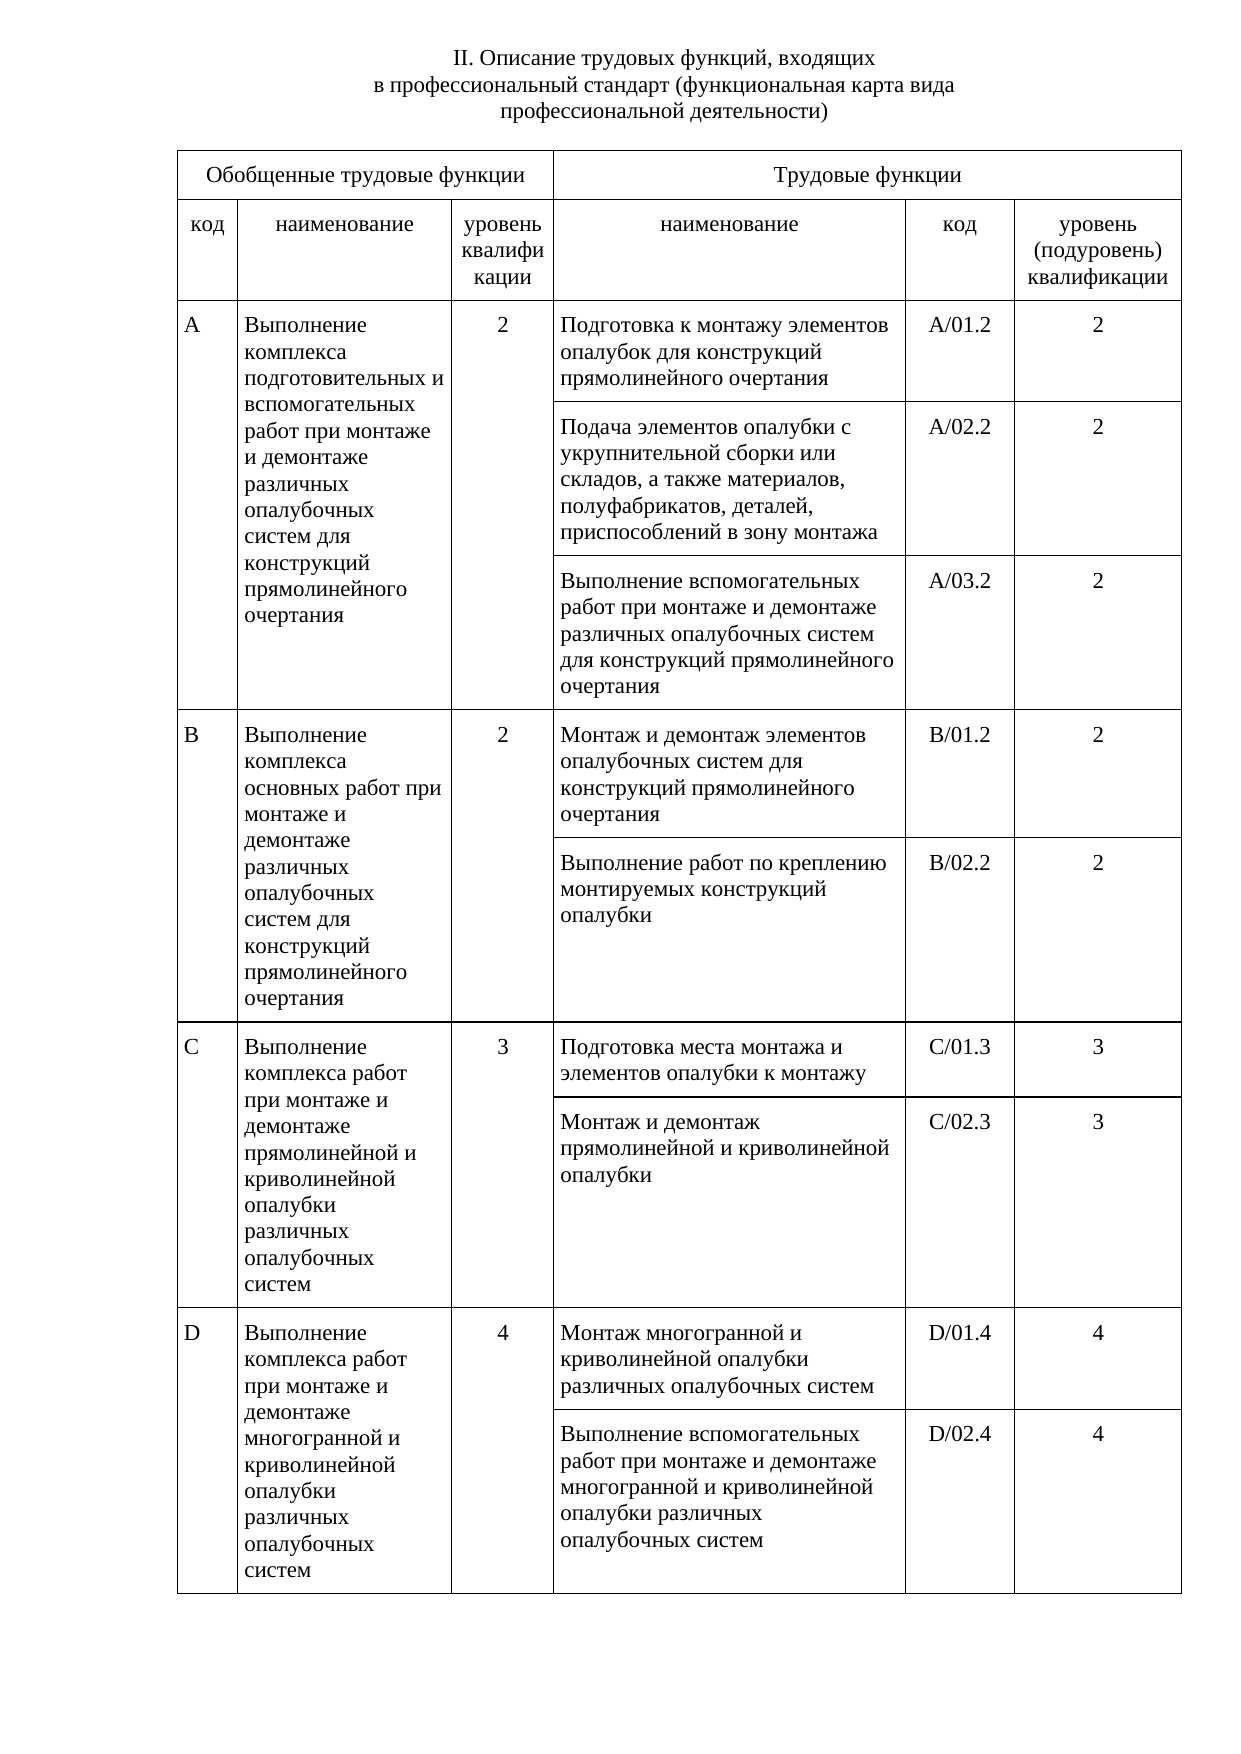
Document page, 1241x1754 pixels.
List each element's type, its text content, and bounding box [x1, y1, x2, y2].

table_cell A [178, 301, 237, 709]
table_cell Выполнение комплекса работ при монтаже и демонтаже многогранной и криволинейной опалубки различных опалубочных систем [238, 1308, 451, 1593]
table_cell наименование [554, 200, 905, 300]
table_cell Подготовка к монтажу элементов опалубок для конструкций прямолинейного очертания [554, 301, 905, 401]
table_cell 2 [1015, 301, 1181, 401]
table_cell 3 [1015, 1023, 1181, 1096]
table_header Обобщенные трудовые функции [178, 151, 553, 198]
table_cell уровень (подуровень) квалификации [1015, 200, 1181, 300]
table_cell Монтаж и демонтаж элементов опалубочных систем для конструкций прямолинейного очертания [554, 710, 905, 837]
table_cell B [178, 710, 237, 1021]
table_cell A/02.2 [906, 402, 1014, 555]
table_cell 2 [1015, 402, 1181, 555]
table_cell Выполнение комплекса подготовительных и вспомогательных работ при монтаже и демонтаже различных опалубочных систем для конструкций прямолинейного очертания [238, 301, 451, 709]
table_cell A/03.2 [906, 556, 1014, 709]
table_cell 4 [452, 1308, 553, 1593]
table_cell 4 [1015, 1308, 1181, 1409]
table_cell 2 [1015, 556, 1181, 709]
table_cell 3 [1015, 1098, 1181, 1307]
table_cell код [906, 200, 1014, 300]
table_cell D [178, 1308, 237, 1593]
table_cell D/02.4 [906, 1410, 1014, 1593]
table_cell Выполнение комплекса основных работ при монтаже и демонтаже различных опалубочных систем для конструкций прямолинейного очертания [238, 710, 451, 1021]
table_cell Монтаж и демонтаж прямолинейной и криволинейной опалубки [554, 1098, 905, 1307]
table_cell B/01.2 [906, 710, 1014, 837]
table_cell 3 [452, 1023, 553, 1307]
table_cell 2 [452, 301, 553, 709]
table_cell уровень квалификации [452, 200, 553, 300]
table_cell C/01.3 [906, 1023, 1014, 1096]
text в профессиональный стандарт (функциональная карта вида [177, 71, 1152, 97]
text II. Описание трудовых функций, входящих [177, 44, 1152, 71]
table_cell Подготовка места монтажа и элементов опалубки к монтажу [554, 1023, 905, 1096]
table_cell Выполнение работ по креплению монтируемых конструкций опалубки [554, 838, 905, 1021]
table_cell A/01.2 [906, 301, 1014, 401]
table_cell C [178, 1023, 237, 1307]
table_cell 2 [452, 710, 553, 1021]
table_cell 2 [1015, 710, 1181, 837]
table_cell Подача элементов опалубки с укрупнительной сборки или складов, а также материалов, полуфабрикатов, деталей, приспособлений в зону монтажа [554, 402, 905, 555]
table_header Трудовые функции [554, 151, 1181, 198]
table_cell C/02.3 [906, 1098, 1014, 1307]
table_cell 4 [1015, 1410, 1181, 1593]
table_cell наименование [238, 200, 451, 300]
table_cell Выполнение вспомогательных работ при монтаже и демонтаже многогранной и криволинейной опалубки различных опалубочных систем [554, 1410, 905, 1593]
table_cell Выполнение комплекса работ при монтаже и демонтаже прямолинейной и криволинейной опалубки различных опалубочных систем [238, 1023, 451, 1307]
table_cell D/01.4 [906, 1308, 1014, 1409]
table_cell Выполнение вспомогательных работ при монтаже и демонтаже различных опалубочных систем для конструкций прямолинейного очертания [554, 556, 905, 709]
table_cell 2 [1015, 838, 1181, 1021]
table_cell код [178, 200, 237, 300]
table_cell B/02.2 [906, 838, 1014, 1021]
table_cell Монтаж многогранной и криволинейной опалубки различных опалубочных систем [554, 1308, 905, 1409]
text профессиональной деятельности) [177, 97, 1152, 123]
